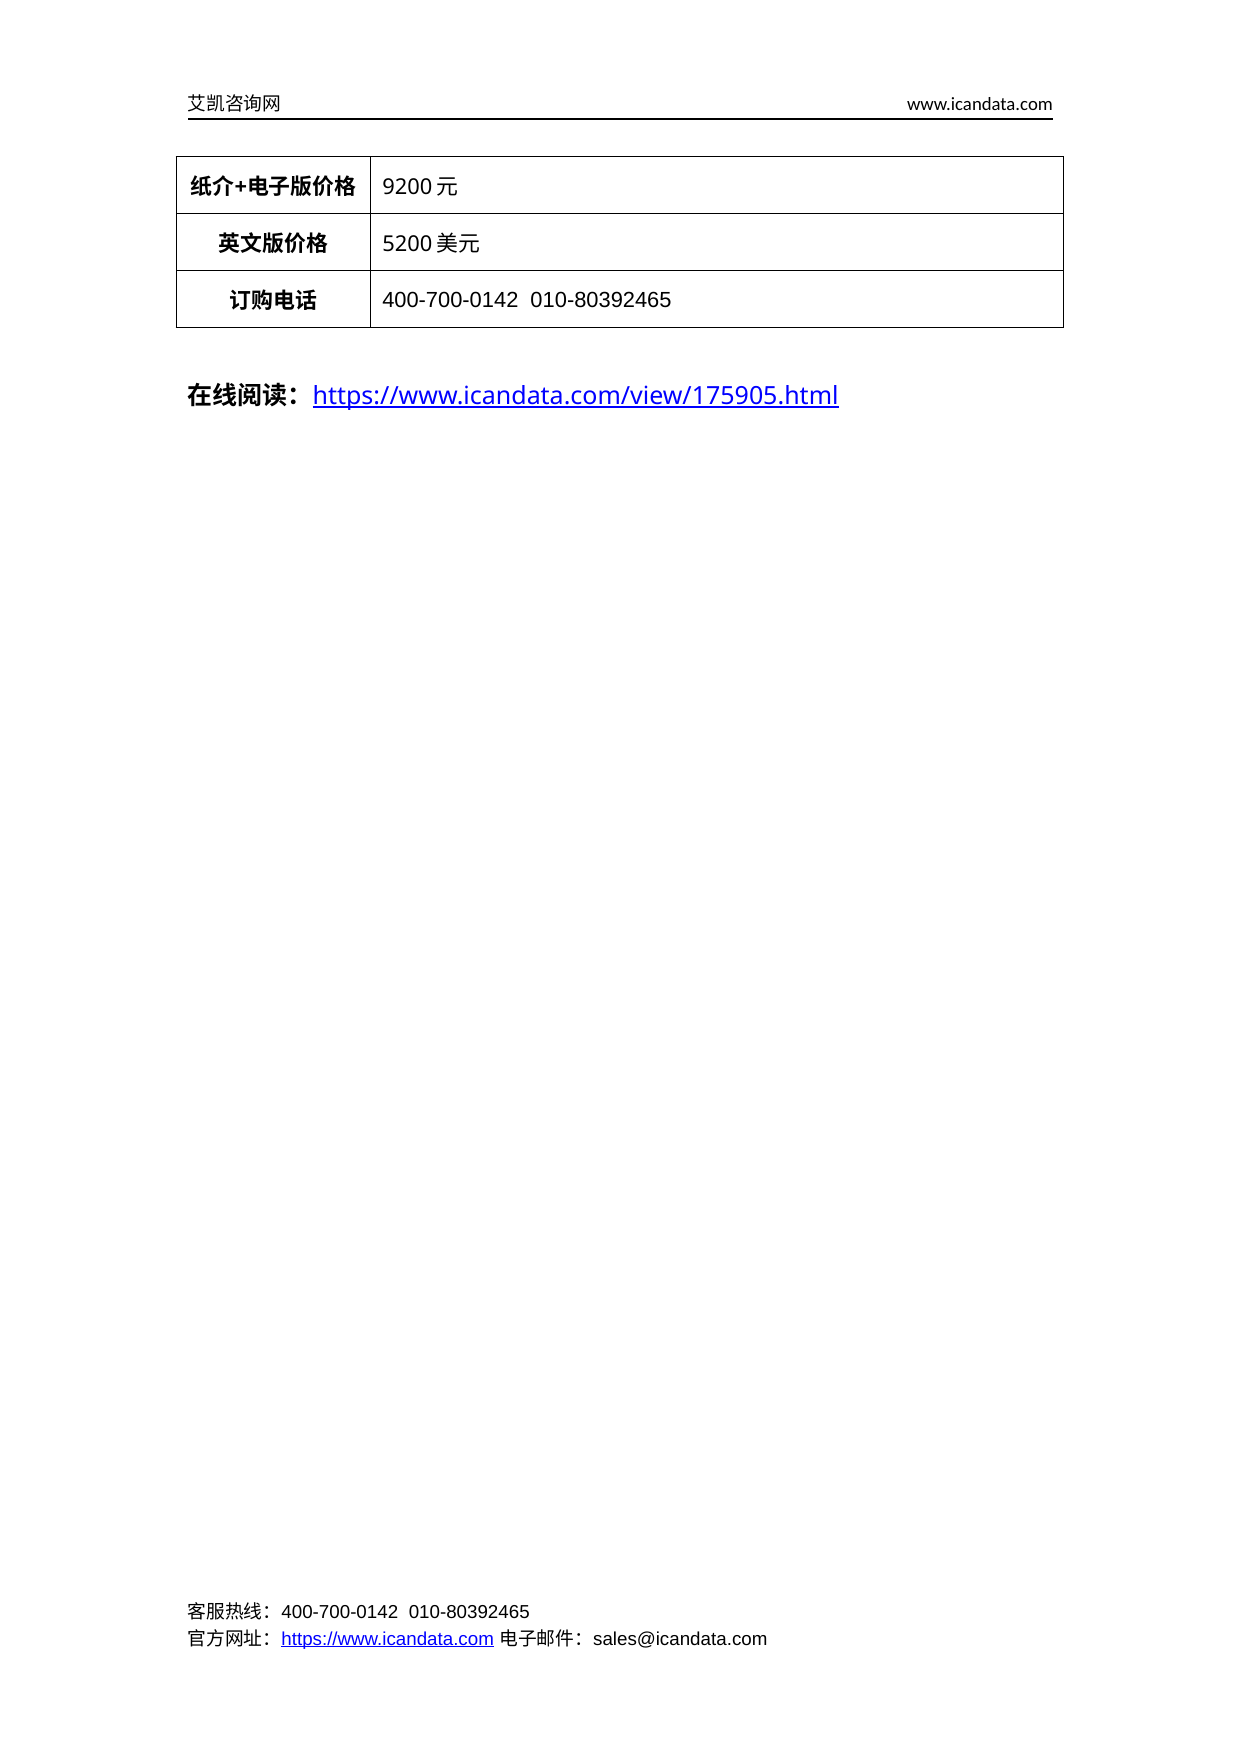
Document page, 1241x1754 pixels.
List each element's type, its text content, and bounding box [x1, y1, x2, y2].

table_cell 纸介+电子版价格 [177, 157, 370, 213]
text 在线阅读：https://www.icandata.com/view/175905.html [187, 361, 1053, 426]
table_cell 400-700-0142 010-80392465 [371, 271, 1063, 327]
table_cell 订购电话 [177, 271, 370, 327]
table_cell 9200元 [371, 157, 1063, 213]
table_cell 5200美元 [371, 214, 1063, 270]
table_cell 英文版价格 [177, 214, 370, 270]
